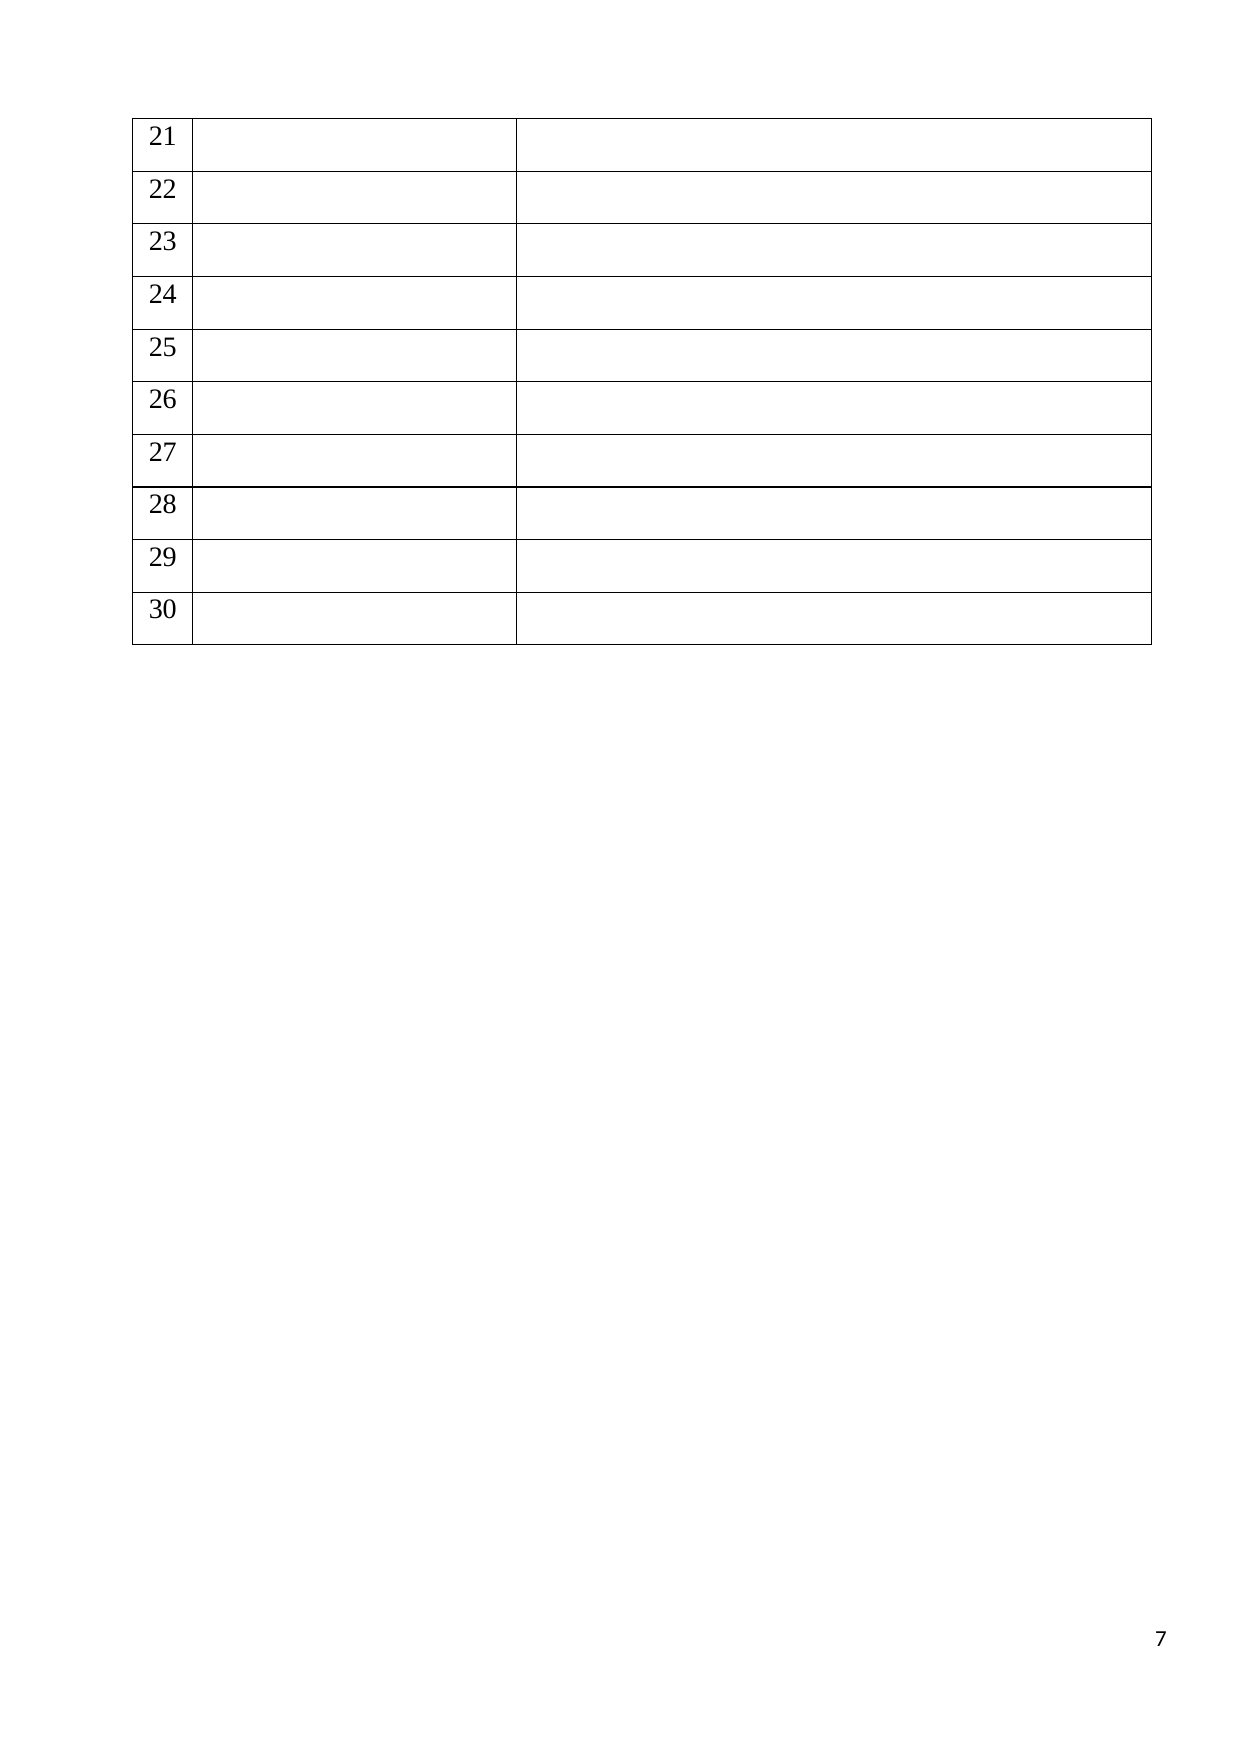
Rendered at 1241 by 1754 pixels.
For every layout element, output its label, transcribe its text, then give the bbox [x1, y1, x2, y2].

table_cell [193, 119, 516, 171]
table_cell [517, 224, 1151, 276]
table_cell 30 [133, 593, 192, 644]
table_cell 28 [133, 488, 192, 539]
table_cell 29 [133, 540, 192, 592]
table_cell [517, 593, 1151, 644]
table_cell [193, 593, 516, 644]
table_cell [517, 330, 1151, 381]
table_cell [517, 488, 1151, 539]
table_cell [193, 277, 516, 328]
table_cell [517, 277, 1151, 328]
table_cell [193, 224, 516, 276]
table_cell [517, 119, 1151, 171]
table_cell [517, 172, 1151, 223]
table_cell 27 [133, 435, 192, 486]
table_cell [517, 540, 1151, 592]
table_cell [193, 435, 516, 486]
table_cell [517, 382, 1151, 434]
table_cell 25 [133, 330, 192, 381]
table_cell 24 [133, 277, 192, 328]
table_cell 23 [133, 224, 192, 276]
table_cell [193, 330, 516, 381]
table_cell [193, 488, 516, 539]
table_cell 26 [133, 382, 192, 434]
table_cell [193, 172, 516, 223]
table_cell 21 [133, 119, 192, 171]
table_cell [193, 382, 516, 434]
table_cell [517, 435, 1151, 486]
table_cell [193, 540, 516, 592]
table_cell 22 [133, 172, 192, 223]
